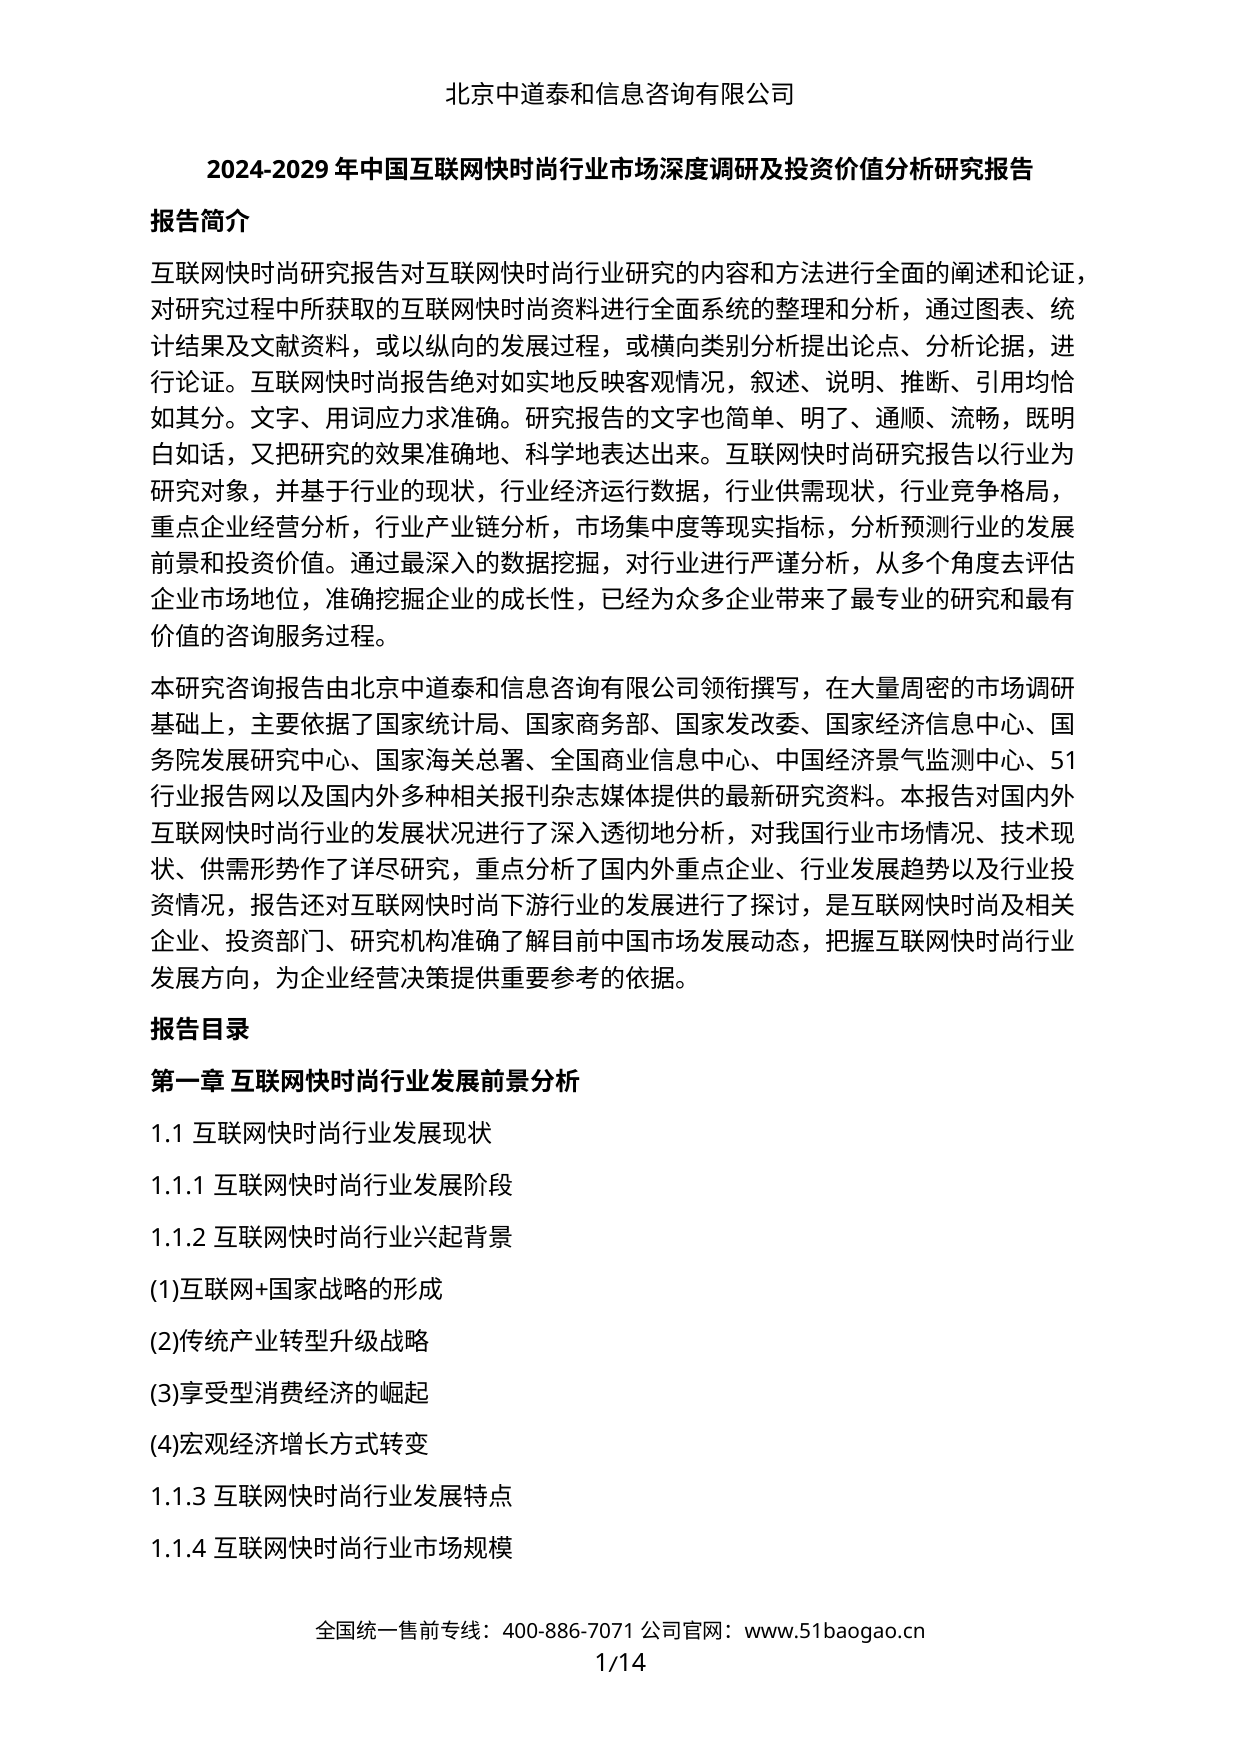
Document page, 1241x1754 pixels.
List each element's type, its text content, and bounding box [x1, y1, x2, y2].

text (3)享受型消费经济的崛起 [150, 1373, 1090, 1409]
text 1.1 互联网快时尚行业发展现状 [150, 1114, 1090, 1150]
text 报告简介 [150, 202, 1090, 238]
text 1.1.4 互联网快时尚行业市场规模 [150, 1529, 1090, 1565]
text (2)传统产业转型升级战略 [150, 1321, 1090, 1357]
text 第一章 互联网快时尚行业发展前景分析 [150, 1062, 1090, 1098]
text (4)宏观经济增长方式转变 [150, 1425, 1090, 1461]
text 1.1.2 互联网快时尚行业兴起背景 [150, 1217, 1090, 1254]
text 报告目录 [150, 1010, 1090, 1046]
text (1)互联网+国家战略的形成 [150, 1269, 1090, 1306]
text 1.1.1 互联网快时尚行业发展阶段 [150, 1166, 1090, 1202]
text 本研究咨询报告由北京中道泰和信息咨询有限公司领衔撰写，在大量周密的市场调研基础上，主要依据了国家统计局、国家商务部、国家发改委、国家经济信息中心、国务院发展研究中心、国家海关总署、全国商业信息中心、中国经济景气监测中心、51行业报告网以及国内外多种相关报刊杂志媒体提供的最新研究资料。本报告对国内外互联网快时尚行业的发展状况进行了深入透彻地分析，对我国行业市场情况、技术现状、供需形势作了详尽研究，重点分析了国内外重点企业、行业发展趋势以及行业投资情况，报告还对互联网快时尚下游行业的发展进行了探讨，是互联网快时尚及相关企业、投资部门、研究机构准确了解目前中国市场发展动态，把握互联网快时尚行业发展方向，为企业经营决策提供重要参考的依据。 [150, 668, 1090, 994]
text 2024-2029年中国互联网快时尚行业市场深度调研及投资价值分析研究报告 [150, 150, 1090, 186]
text 1.1.3 互联网快时尚行业发展特点 [150, 1477, 1090, 1513]
text 互联网快时尚研究报告对互联网快时尚行业研究的内容和方法进行全面的阐述和论证，对研究过程中所获取的互联网快时尚资料进行全面系统的整理和分析，通过图表、统计结果及文献资料，或以纵向的发展过程，或横向类别分析提出论点、分析论据，进行论证。互联网快时尚报告绝对如实地反映客观情况，叙述、说明、推断、引用均恰如其分。文字、用词应力求准确。研究报告的文字也简单、明了、通顺、流畅，既明白如话，又把研究的效果准确地、科学地表达出来。互联网快时尚研究报告以行业为研究对象，并基于行业的现状，行业经济运行数据，行业供需现状，行业竞争格局，重点企业经营分析，行业产业链分析，市场集中度等现实指标，分析预测行业的发展前景和投资价值。通过最深入的数据挖掘，对行业进行严谨分析，从多个角度去评估企业市场地位，准确挖掘企业的成长性，已经为众多企业带来了最专业的研究和最有价值的咨询服务过程。 [150, 254, 1090, 652]
